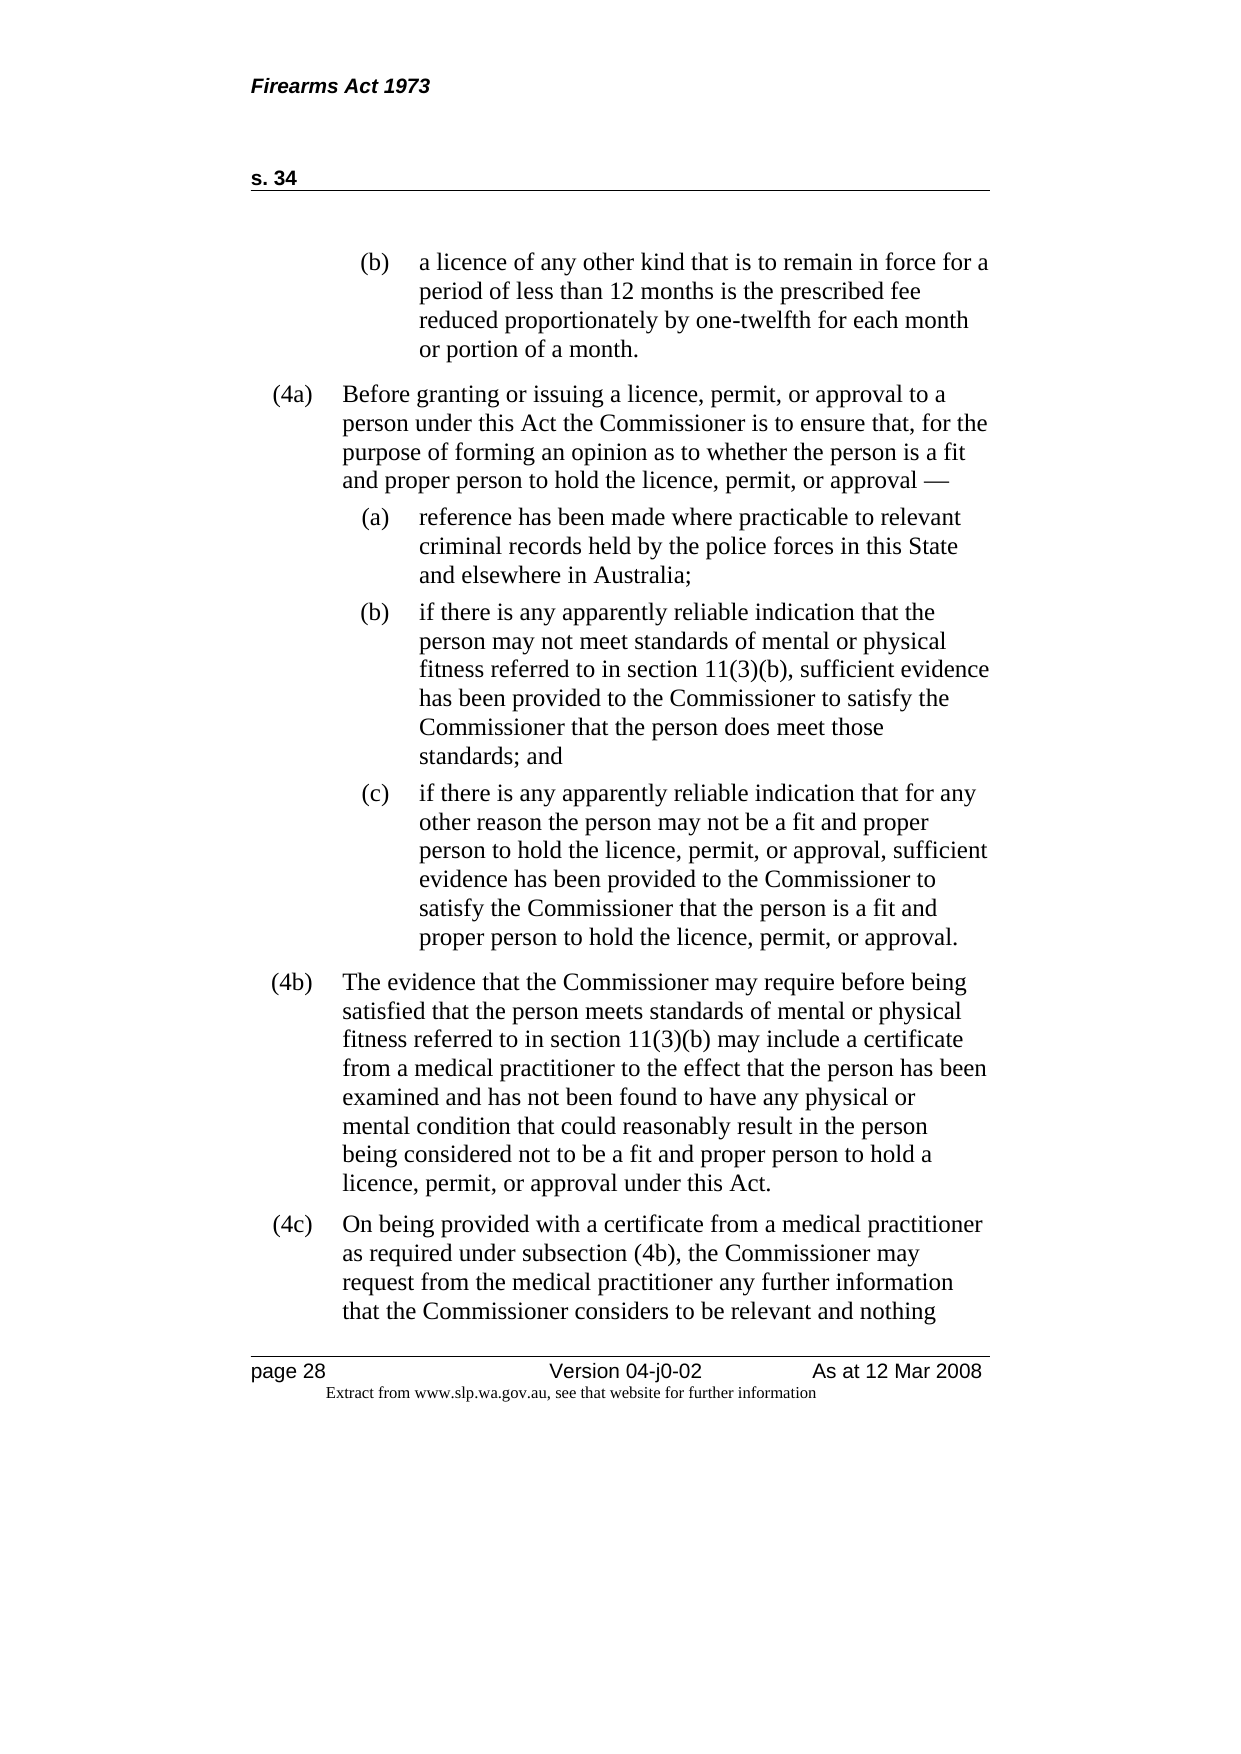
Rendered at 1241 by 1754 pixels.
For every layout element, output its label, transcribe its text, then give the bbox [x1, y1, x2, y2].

text (c) if there is any apparently reliable indication that for any other reason the person may not be a fit and proper person to hold the licence, permit, or approval, sufficient evidence has been provided to the Commissioner to satisfy the Commissioner that the person is a fit and proper person to hold the licence, permit, or approval. [251, 778, 990, 950]
text (4b) The evidence that the Commissioner may require before being satisfied that the person meets standards of mental or physical fitness referred to in section 11(3)(b) may include a certificate from a medical practitioner to the effect that the person has been examined and has not been found to have any physical or mental condition that could reasonably result in the person being considered not to be a fit and proper person to hold a licence, permit, or approval under this Act. [251, 967, 990, 1197]
text (4a) Before granting or issuing a licence, permit, or approval to a person under this Act the Commissioner is to ensure that, for the purpose of forming an opinion as to whether the person is a fit and proper person to hold the licence, permit, or approval — [251, 379, 990, 494]
text (b) if there is any apparently reliable indication that the person may not meet standards of mental or physical fitness referred to in section 11(3)(b), sufficient evidence has been provided to the Commissioner to satisfy the Commissioner that the person does meet those standards; and [251, 597, 990, 769]
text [251, 1209, 990, 1324]
text (b) a licence of any other kind that is to remain in force for a period of less than 12 months is the prescribed fee reduced proportionately by one-twelfth for each month or portion of a month. [251, 247, 990, 362]
text (a) reference has been made where practicable to relevant criminal records held by the police forces in this State and elsewhere in Australia; [251, 502, 990, 589]
